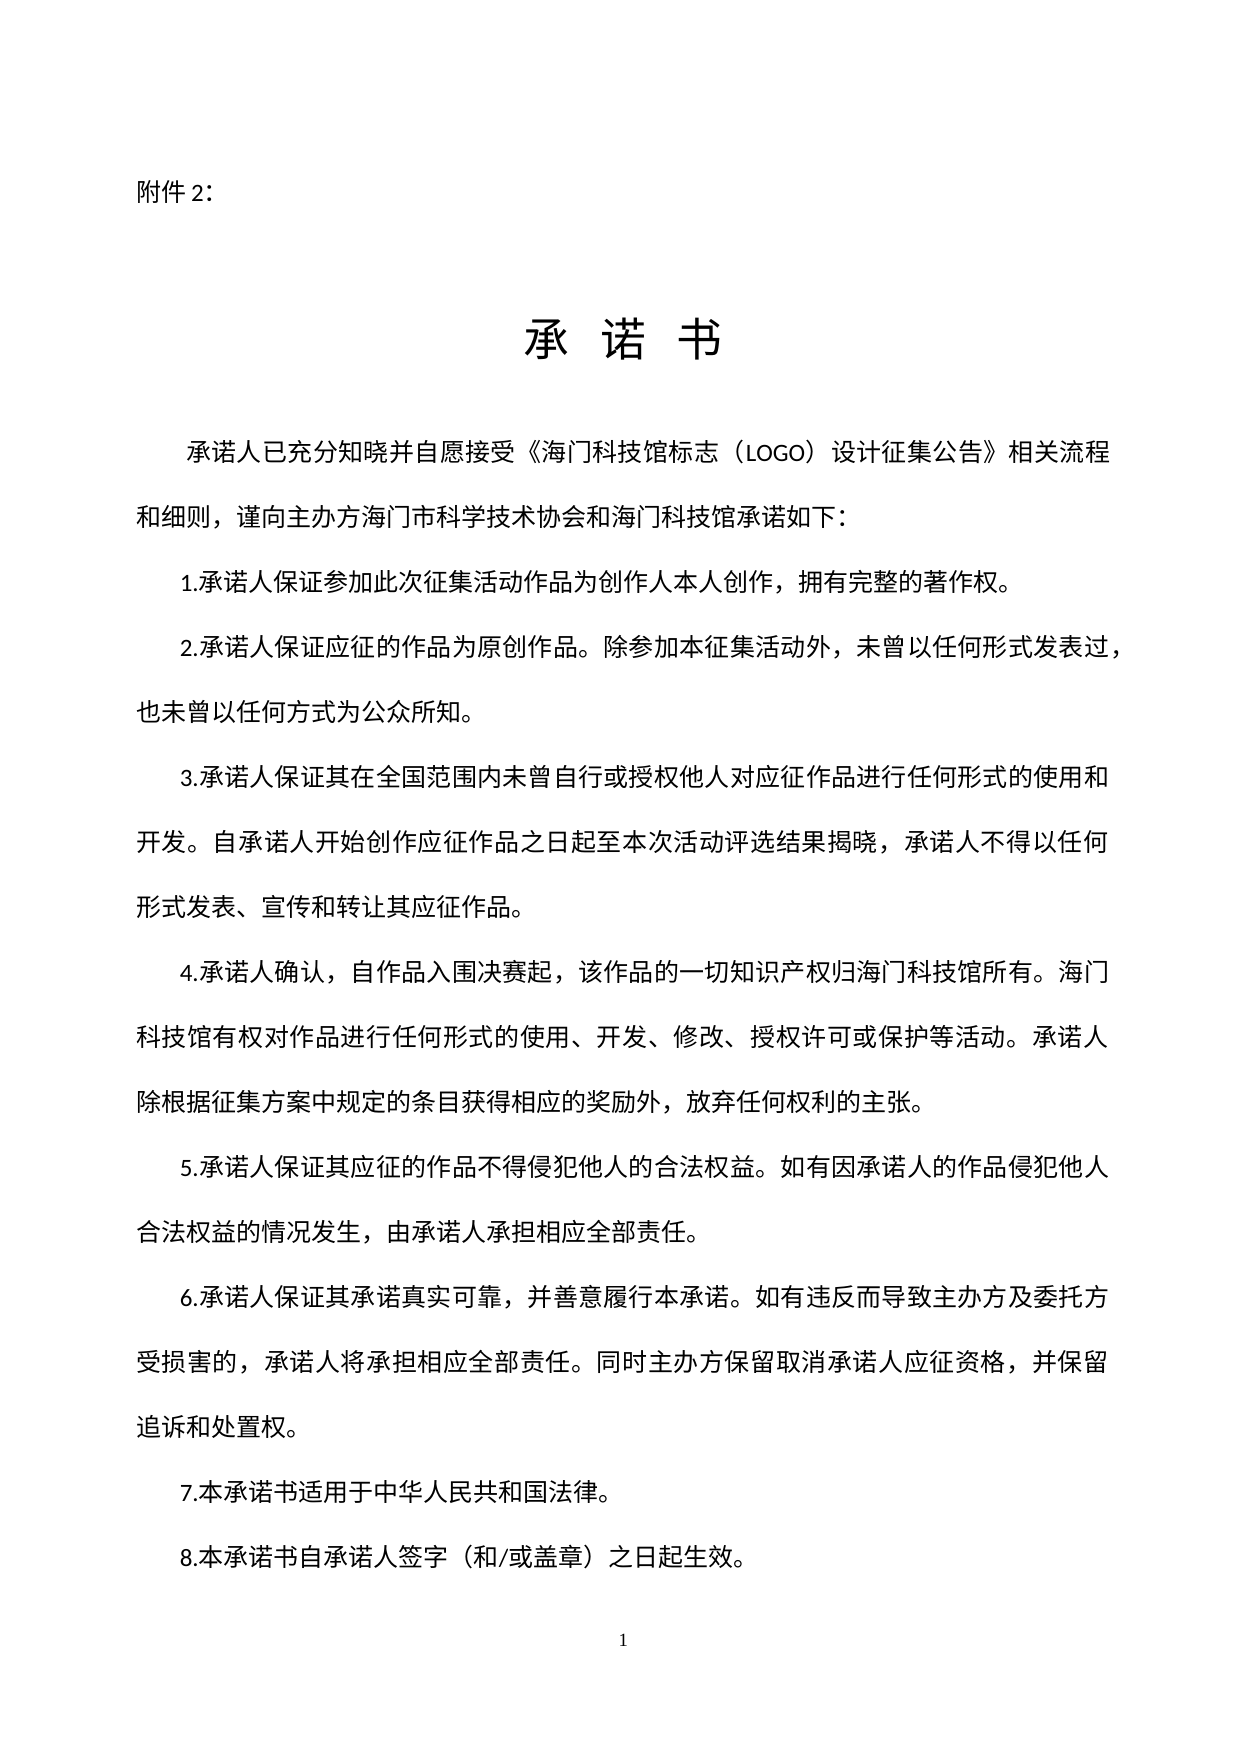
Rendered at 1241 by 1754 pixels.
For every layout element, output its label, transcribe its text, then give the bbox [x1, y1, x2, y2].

text 5.承诺人保证其应征的作品不得侵犯他人的合法权益。如有因承诺人的作品侵犯他人合法权益的情况发生，由承诺人承担相应全部责任。 [136, 1133, 1110, 1263]
text 承 诺 书 [136, 288, 1110, 386]
text 承诺人已充分知晓并自愿接受《海门科技馆标志（LOGO）设计征集公告》相关流程和细则，谨向主办方海门市科学技术协会和海门科技馆承诺如下： [136, 418, 1110, 548]
text 2.承诺人保证应征的作品为原创作品。除参加本征集活动外，未曾以任何形式发表过，也未曾以任何方式为公众所知。 [136, 613, 1110, 743]
text 8.本承诺书自承诺人签字（和/或盖章）之日起生效。 [136, 1523, 1110, 1588]
text 3.承诺人保证其在全国范围内未曾自行或授权他人对应征作品进行任何形式的使用和开发。自承诺人开始创作应征作品之日起至本次活动评选结果揭晓，承诺人不得以任何形式发表、宣传和转让其应征作品。 [136, 859, 1110, 938]
text 3.承诺人保证其在全国范围内未曾自行或授权他人对应征作品进行任何形式的使用和开发。自承诺人开始创作应征作品之日起至本次活动评选结果揭晓，承诺人不得以任何形式发表、宣传和转让其应征作品。 [136, 743, 1110, 823]
text 6.承诺人保证其承诺真实可靠，并善意履行本承诺。如有违反而导致主办方及委托方受损害的，承诺人将承担相应全部责任。同时主办方保留取消承诺人应征资格，并保留追诉和处置权。 [136, 1379, 1110, 1458]
text 7.本承诺书适用于中华人民共和国法律。 [136, 1458, 1110, 1523]
text 附件2： [136, 158, 1110, 223]
text 4.承诺人确认，自作品入围决赛起，该作品的一切知识产权归海门科技馆所有。海门科技馆有权对作品进行任何形式的使用、开发、修改、授权许可或保护等活动。承诺人除根据征集方案中规定的条目获得相应的奖励外，放弃任何权利的主张。 [136, 938, 1110, 1018]
text 1.承诺人保证参加此次征集活动作品为创作人本人创作，拥有完整的著作权。 [136, 548, 1110, 613]
text 4.承诺人确认，自作品入围决赛起，该作品的一切知识产权归海门科技馆所有。海门科技馆有权对作品进行任何形式的使用、开发、修改、授权许可或保护等活动。承诺人除根据征集方案中规定的条目获得相应的奖励外，放弃任何权利的主张。 [136, 1054, 1110, 1133]
text 6.承诺人保证其承诺真实可靠，并善意履行本承诺。如有违反而导致主办方及委托方受损害的，承诺人将承担相应全部责任。同时主办方保留取消承诺人应征资格，并保留追诉和处置权。 [136, 1263, 1110, 1343]
